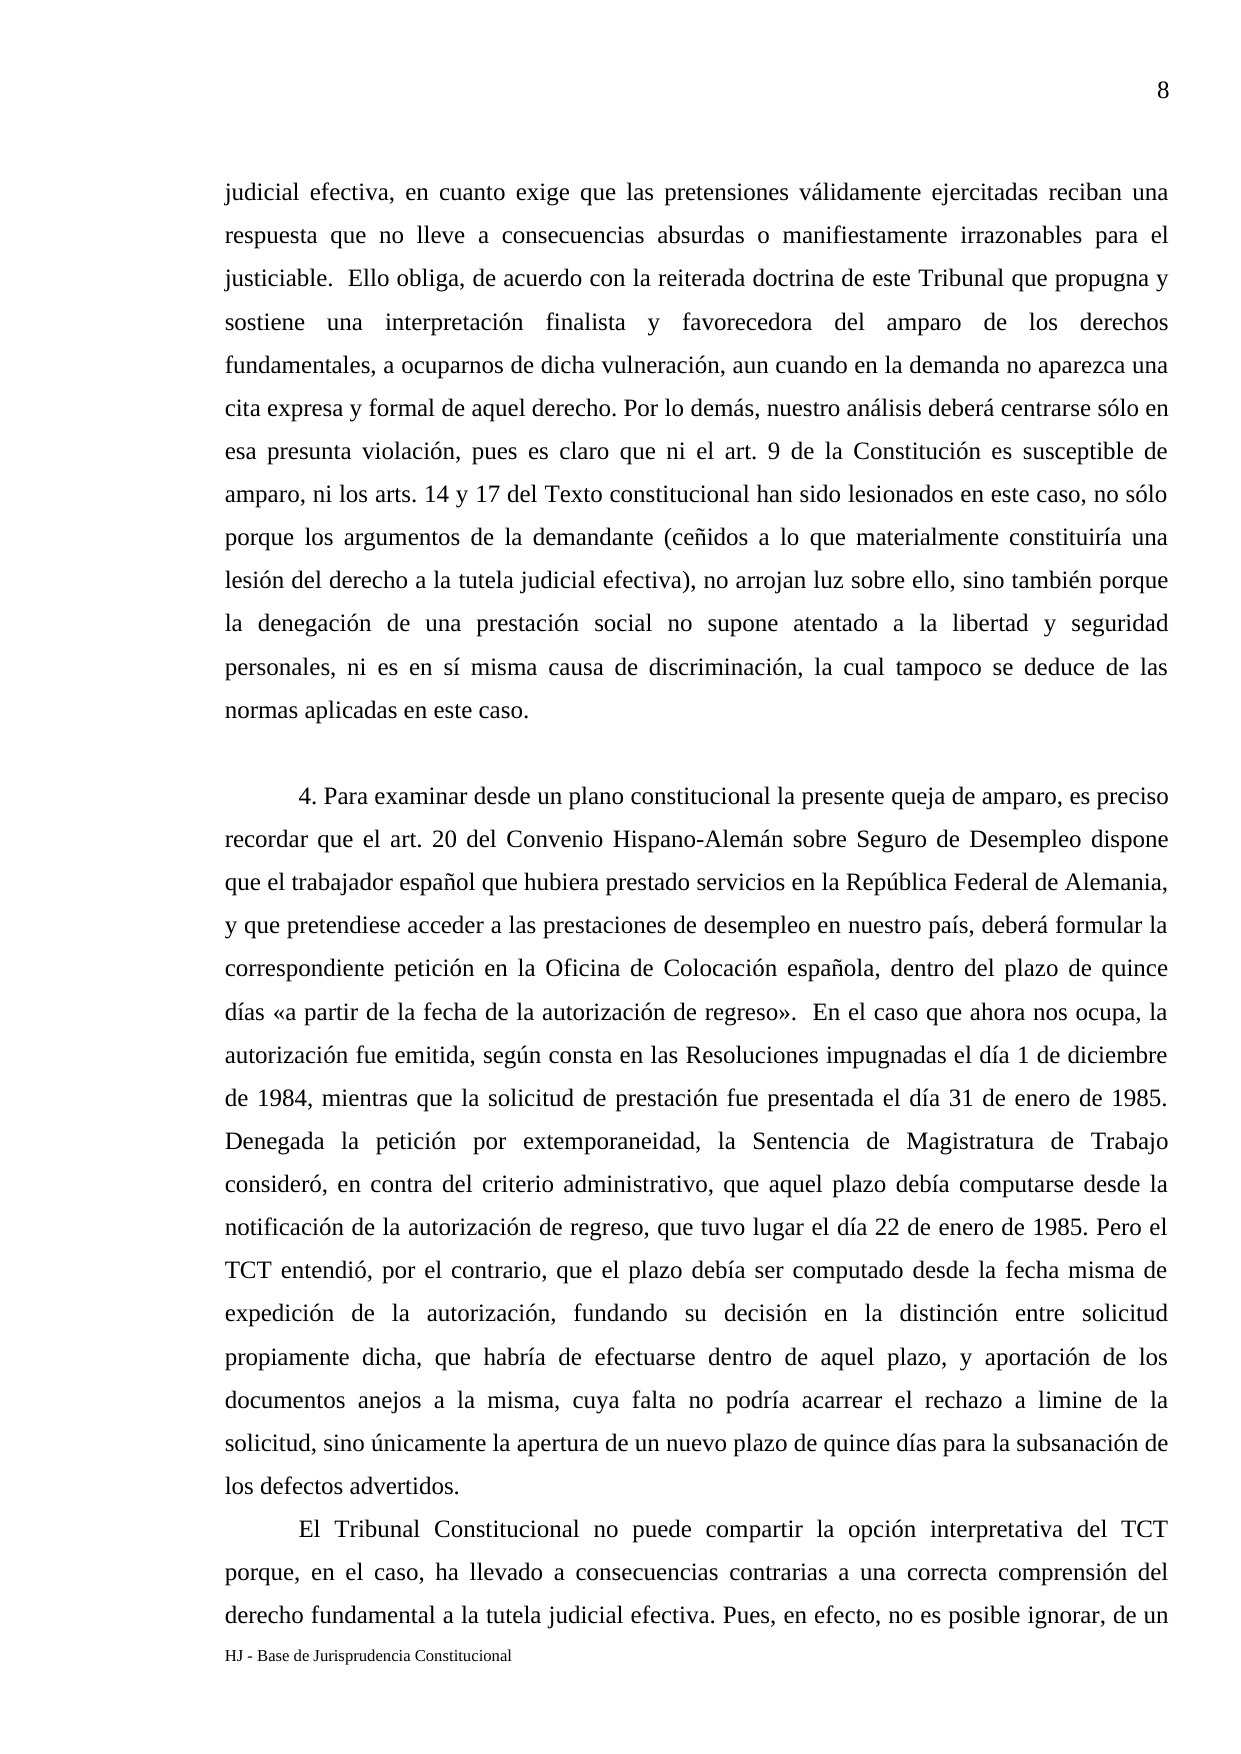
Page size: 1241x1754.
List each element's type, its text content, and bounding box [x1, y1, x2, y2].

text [224, 177, 1169, 723]
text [224, 1514, 1169, 1629]
text 4. Para examinar desde un plano constitucional la presente queja de amparo, es preciso recordar que el art. 20 del Convenio Hispano-Alemán sobre Seguro de Desempleo dispone que el trabajador español que hubiera prestado servicios en la República Federal de Alemania, y que pretendiese acceder a las prestaciones de desempleo en nuestro país, deberá formular la correspondiente petición en la Oficina de Colocación española, dentro del plazo de quince días «a partir de la fecha de la autorización de regreso». En el caso que ahora nos ocupa, la autorización fue emitida, según consta en las Resoluciones impugnadas el día 1 de diciembre de 1984, mientras que la solicitud de prestación fue presentada el día 31 de enero de 1985. Denegada la petición por extemporaneidad, la Sentencia de Magistratura de Trabajo consideró, en contra del criterio administrativo, que aquel plazo debía computarse desde la notificación de la autorización de regreso, que tuvo lugar el día 22 de enero de 1985. Pero el TCT entendió, por el contrario, que el plazo debía ser computado desde la fecha misma de expedición de la autorización, fundando su decisión en la distinción entre solicitud propiamente dicha, que habría de efectuarse dentro de aquel plazo, y aportación de los documentos anejos a la misma, cuya falta no podría acarrear el rechazo a limine de la solicitud, sino únicamente la apertura de un nuevo plazo de quince días para la subsanación de los defectos advertidos. [224, 781, 1169, 1500]
